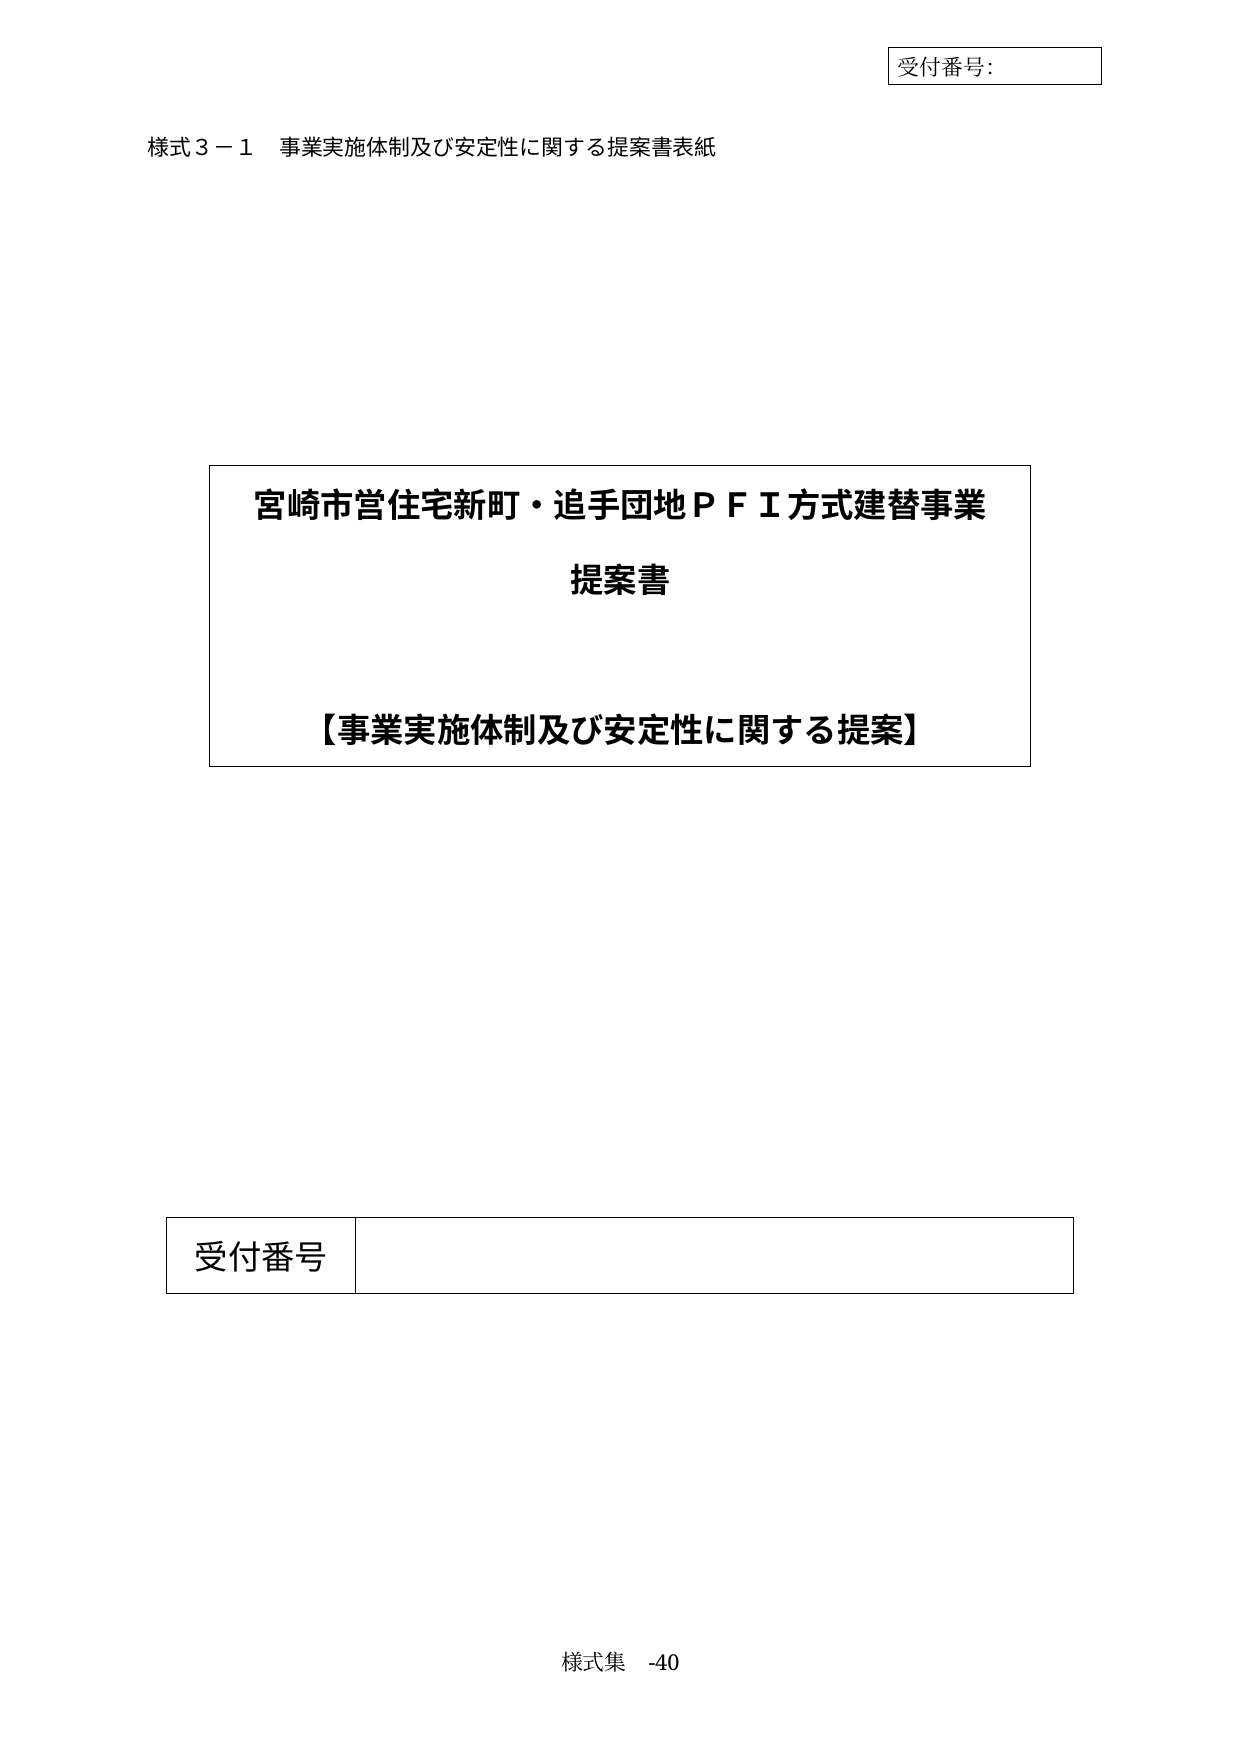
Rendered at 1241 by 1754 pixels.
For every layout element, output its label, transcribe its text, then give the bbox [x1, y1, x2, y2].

subtitle 様式３－１ 事業実施体制及び安定性に関する提案書表紙 [148, 127, 1092, 164]
table_header [356, 1218, 1073, 1293]
table_header 受付番号 [167, 1218, 355, 1293]
table_header 宮崎市営住宅新町・追手団地ＰＦＩ方式建替事業 提案書 【事業実施体制及び安定性に関する提案】 [210, 466, 1030, 766]
